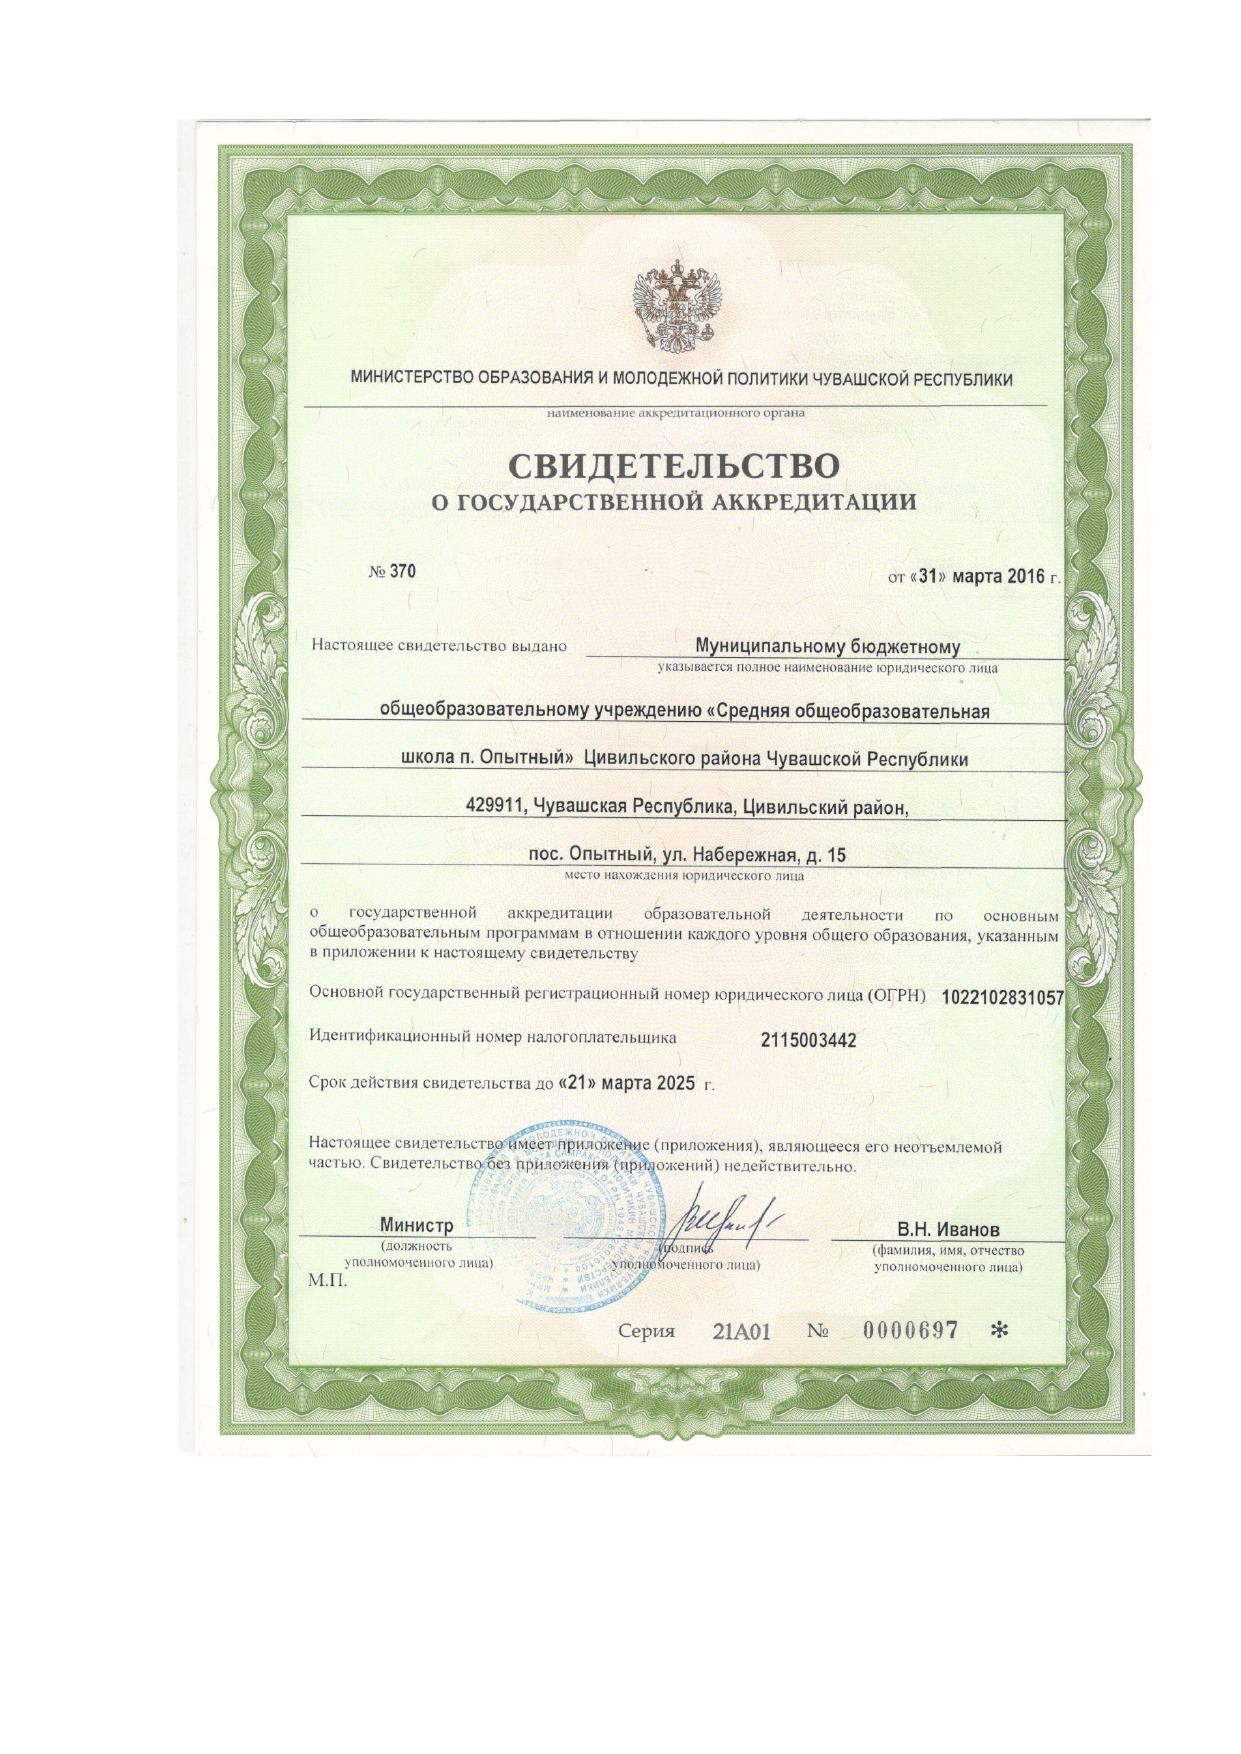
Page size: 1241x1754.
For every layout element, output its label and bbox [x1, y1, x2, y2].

picture [177, 118, 1152, 1458]
